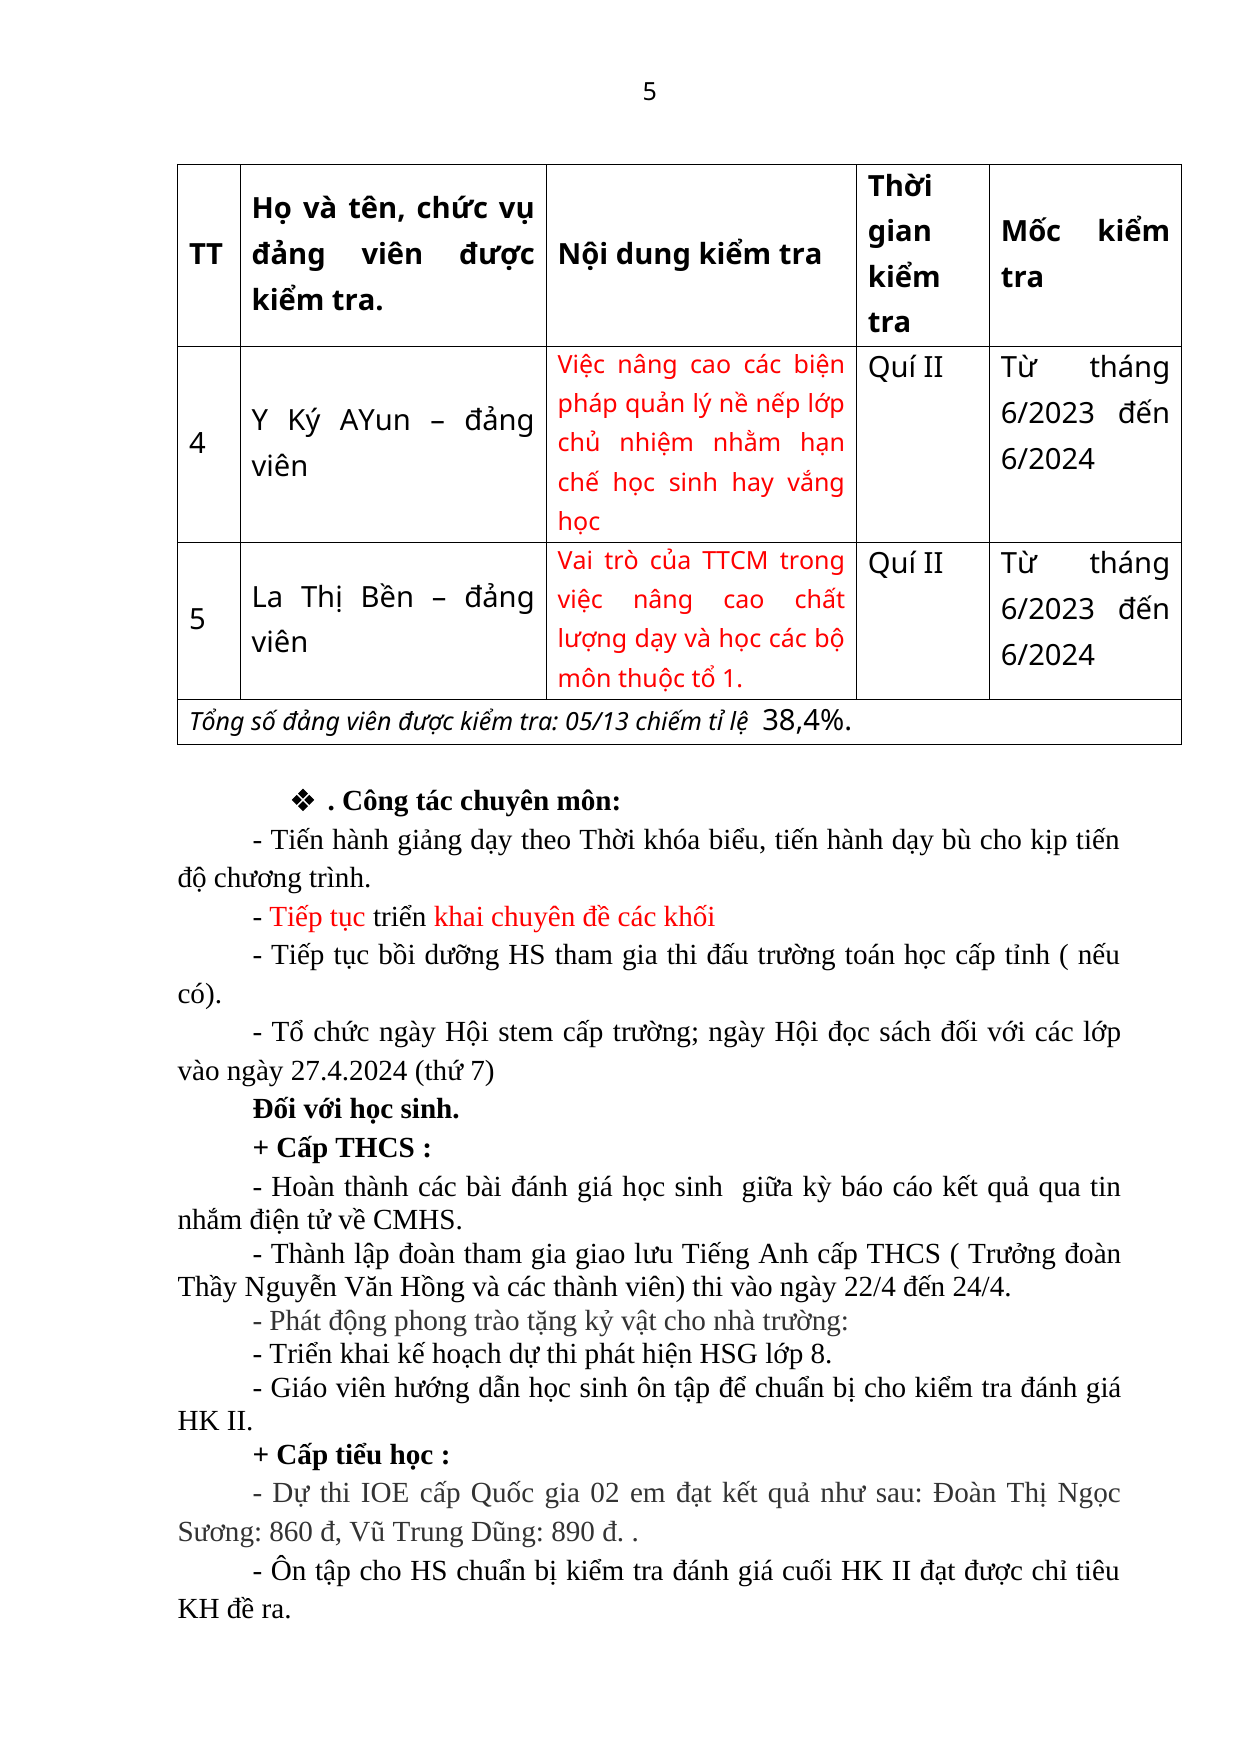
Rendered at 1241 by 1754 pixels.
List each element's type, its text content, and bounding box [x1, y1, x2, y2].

table_cell Quí II [857, 543, 989, 698]
table_cell Y Ký AYun – đảng viên [241, 347, 546, 542]
table_header TT [178, 165, 240, 346]
text - Phát động phong trào tặng kỷ vật cho nhà trường: [177, 1303, 1122, 1336]
table_cell Vai trò của TTCM trong việc nâng cao chất lượng dạy và học các bộ môn thuộc tổ 1. [547, 543, 856, 698]
text - Giáo viên hướng dẫn học sinh ôn tập để chuẩn bị cho kiểm tra đánh giá HK II. [177, 1370, 1122, 1437]
table_cell Tổng số đảng viên được kiểm tra: 05/13 chiếm tỉ lệ 38,4%. [178, 700, 1181, 743]
table_cell Việc nâng cao các biện pháp quản lý nề nếp lớp chủ nhiệm nhằm hạn chế học sinh hay vắng học [547, 347, 856, 542]
table_cell La Thị Bền – đảng viên [241, 543, 546, 698]
list . Công tác chuyên môn: [290, 783, 1122, 817]
text + Cấp THCS : [177, 1130, 1122, 1164]
text - Tiến hành giảng dạy theo Thời khóa biểu, tiến hành dạy bù cho kịp tiến độ chương trình. [177, 822, 1122, 894]
text - Ôn tập cho HS chuẩn bị kiểm tra đánh giá cuối HK II đạt được chỉ tiêu KH đề ra. [177, 1553, 1122, 1625]
table_header Nội dung kiểm tra [547, 165, 856, 346]
table_cell Từ tháng 6/2023 đến 6/2024 [990, 347, 1181, 542]
table_header Họ và tên, chức vụ đảng viên được kiểm tra. [241, 165, 546, 346]
table_header Mốc kiểm tra [990, 165, 1181, 346]
text - Tổ chức ngày Hội stem cấp trường; ngày Hội đọc sách đối với các lớp vào ngày 27.4.2024 (thứ 7) [177, 1014, 1122, 1087]
text - Dự thi IOE cấp Quốc gia 02 em đạt kết quả như sau: Đoàn Thị Ngọc Sương: 860 đ, Vũ Trung Dũng: 890 đ. . [177, 1476, 1122, 1548]
table_header Thời gian kiểm tra [857, 165, 989, 346]
text Đối với học sinh. [177, 1092, 1122, 1125]
table_cell 5 [178, 543, 240, 698]
text - Thành lập đoàn tham gia giao lưu Tiếng Anh cấp THCS ( Trưởng đoàn Thầy Nguyễn Văn Hồng và các thành viên) thi vào ngày 22/4 đến 24/4. [177, 1236, 1122, 1303]
text - Tiếp tục triển khai chuyên đề các khối [177, 899, 1122, 932]
table_cell Quí II [857, 347, 989, 542]
text - Tiếp tục bồi dưỡng HS tham gia thi đấu trường toán học cấp tỉnh ( nếu có). [177, 937, 1122, 1009]
text + Cấp tiểu học : [177, 1437, 1122, 1471]
text - Triển khai kế hoạch dự thi phát hiện HSG lớp 8. [177, 1336, 1122, 1370]
table_cell Từ tháng 6/2023 đến 6/2024 [990, 543, 1181, 698]
table_cell 4 [178, 347, 240, 542]
text - Hoàn thành các bài đánh giá học sinh giữa kỳ báo cáo kết quả qua tin nhắm điện tử về CMHS. [177, 1169, 1122, 1236]
